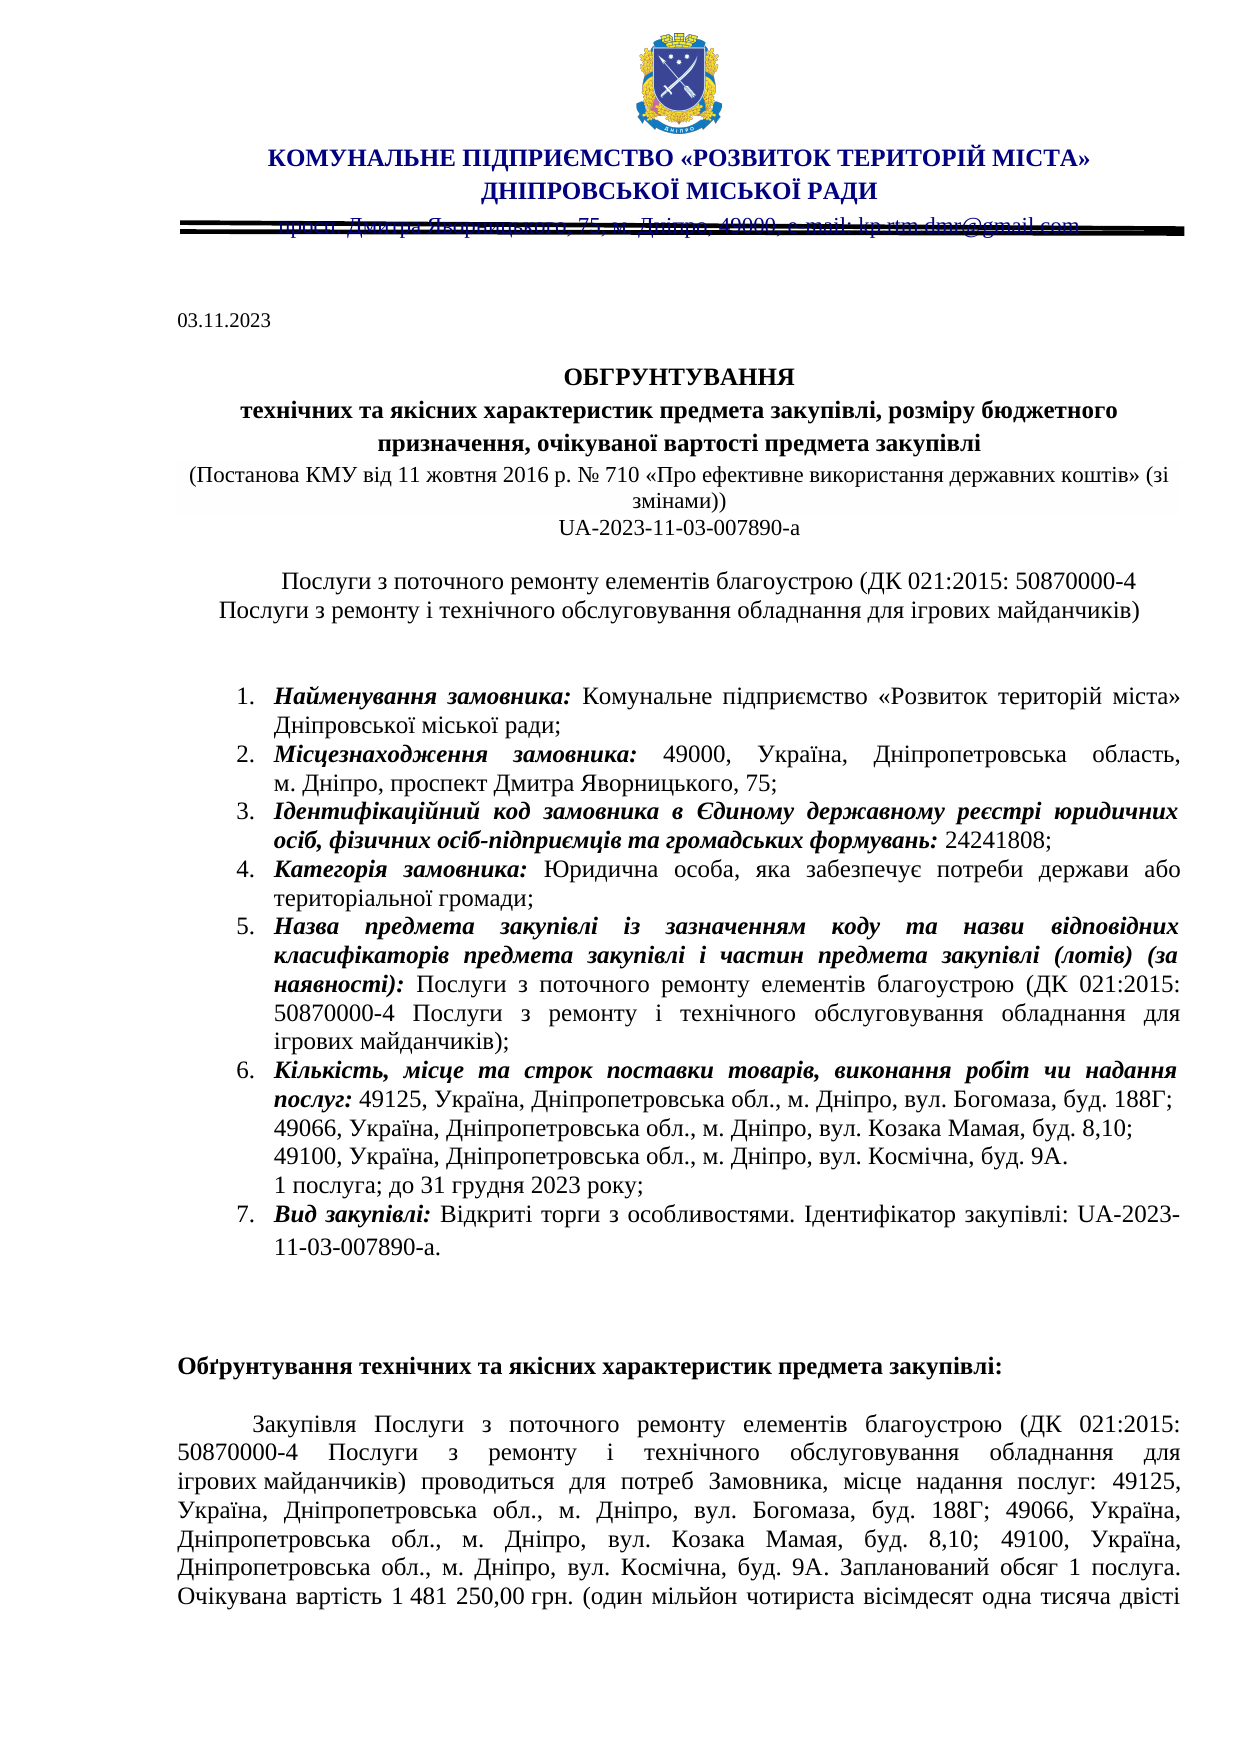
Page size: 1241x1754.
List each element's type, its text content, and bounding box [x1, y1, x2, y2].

text ОБГРУНТУВАННЯ [177, 362, 1181, 391]
text (Постанова КМУ від 11 жовтня 2016 р. № 710 «Про ефективне використання державних коштів» (зі змінами)) [177, 461, 1181, 514]
list Категорія замовника: Юридична особа, яка забезпечує потреби держави або територіальної громади; [236, 854, 1181, 911]
text технічних та якісних характеристик предмета закупівлі, розміру бюджетного призначення, очікуваної вартості предмета закупівлі [177, 395, 1181, 457]
list 49066, Україна, Дніпропетровська обл., м. Дніпро, вул. Козака Мамая, буд. 8,10; [274, 1113, 1181, 1141]
list Назва предмета закупівлі із зазначенням коду та назви відповідних класифікаторів предмета закупівлі і частин предмета закупівлі (лотів) (за наявності): Послуги з поточного ремонту елементів благоустрою (ДК 021:2015: 50870000-4 Послуги з ремонту і технічного обслуговування обладнання для ігрових майданчиків); [236, 911, 1181, 1055]
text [177, 1409, 1181, 1610]
list 49100, Україна, Дніпропетровська обл., м. Дніпро, вул. Космічна, буд. 9А. [274, 1141, 1181, 1170]
text Обґрунтування технічних та якісних характеристик предмета закупівлі: [177, 1351, 1181, 1380]
text Послуги з поточного ремонту елементів благоустрою (ДК 021:2015: 50870000-4 Послуги з ремонту і технічного обслуговування обладнання для ігрових майданчиків) [177, 566, 1181, 624]
text UA-2023-11-03-007890-a [177, 514, 1181, 540]
list Місцезнаходження замовника: 49000, Україна, Дніпропетровська область, м. Дніпро, проспект Дмитра Яворницького, 75; [236, 739, 1181, 796]
list Ідентифікаційний код замовника в Єдиному державному реєстрі юридичних осіб, фізичних осіб-підприємців та громадських формувань: 24241808; [236, 796, 1181, 854]
list 1 послуга; до 31 грудня 2023 року; [274, 1170, 1181, 1199]
text 03.11.2023 [177, 308, 1181, 332]
picture [636, 33, 722, 134]
list Кількість, місце та строк поставки товарів, виконання робіт чи надання послуг: 49125, Україна, Дніпропетровська обл., м. Дніпро, вул. Богомаза, буд. 188Г; [236, 1055, 1181, 1113]
list Найменування замовника: Комунальне підприємство «Розвиток територій міста» Дніпровської міської ради; [236, 681, 1181, 739]
list Вид закупівлі: Відкриті торги з особливостями. Ідентифікатор закупівлі: UA-2023-11-03-007890-a. [236, 1199, 1181, 1261]
